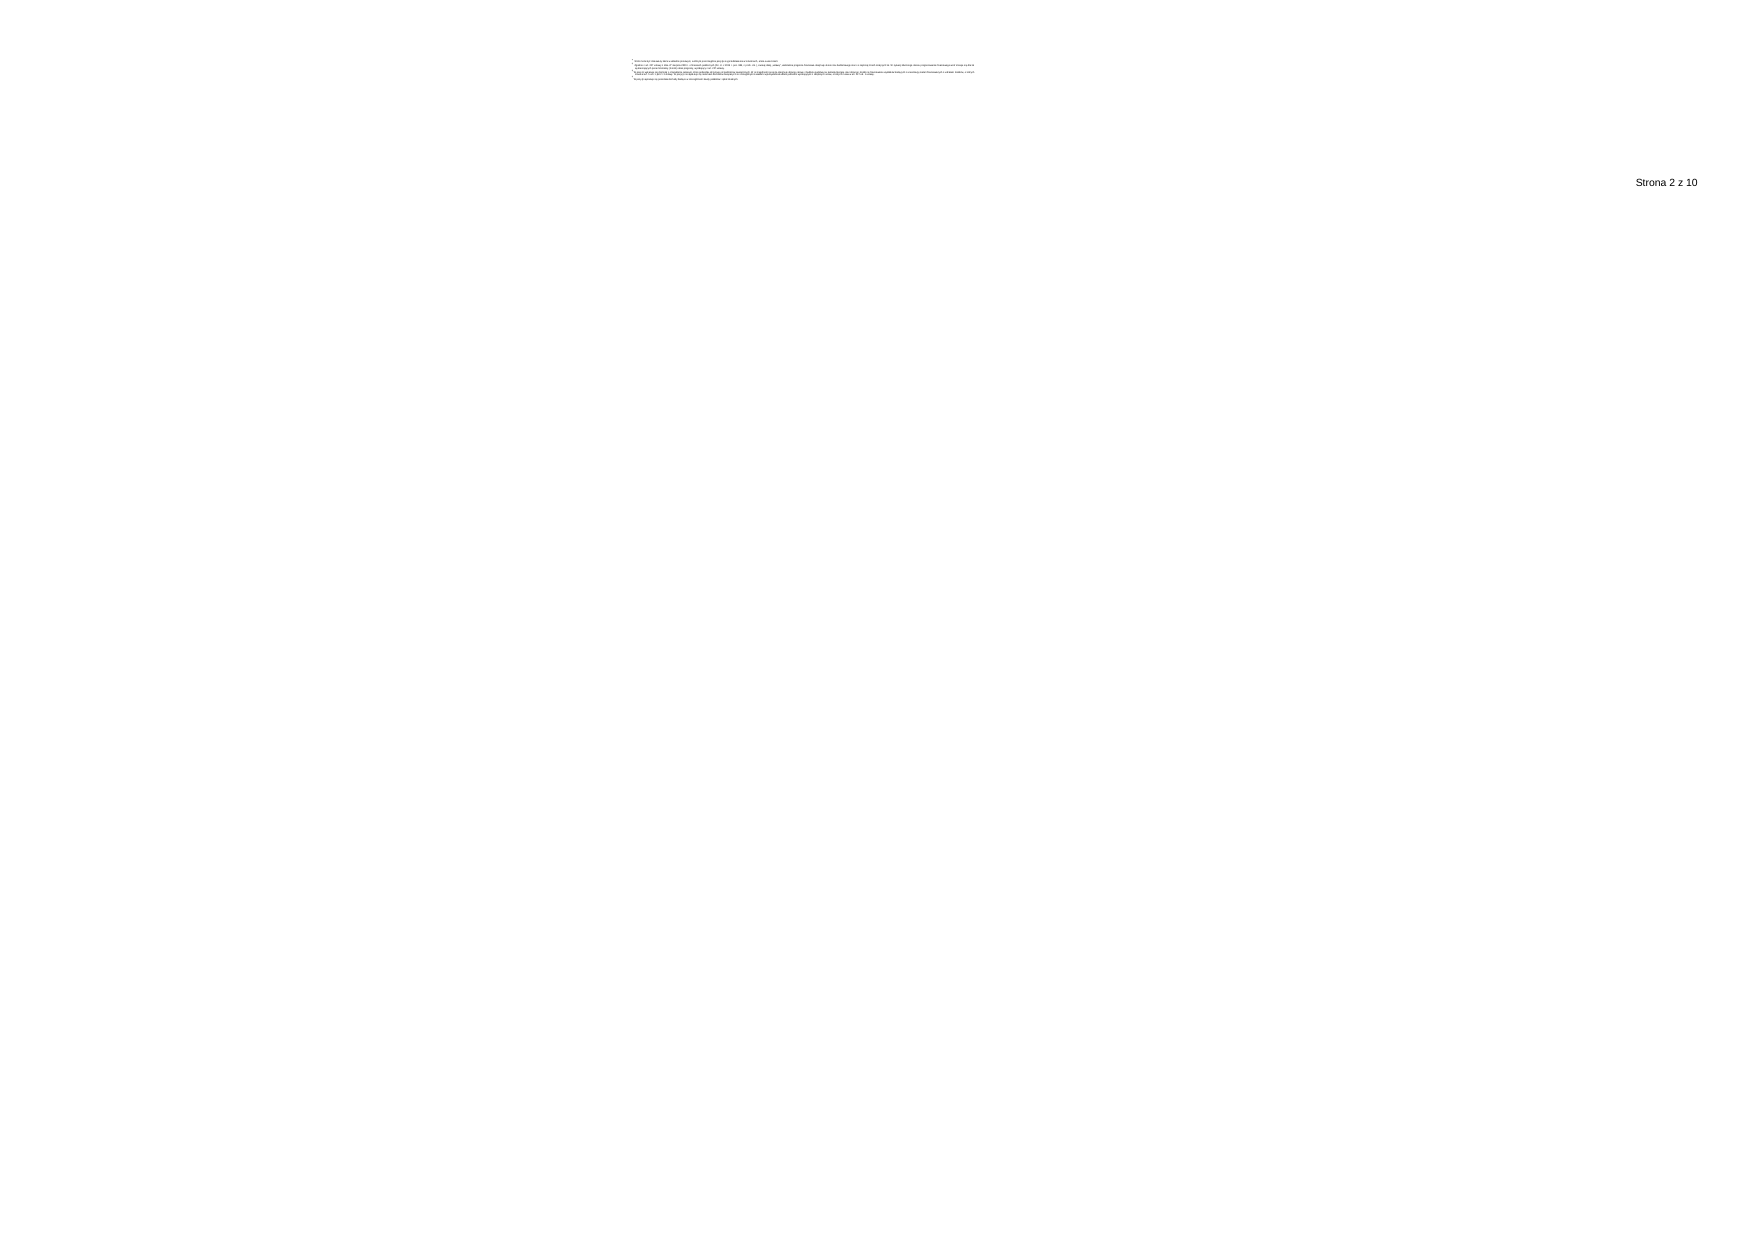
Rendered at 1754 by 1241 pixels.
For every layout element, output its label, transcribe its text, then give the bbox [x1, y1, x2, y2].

table_cell Strona 2 z 10 [61, 164, 1702, 251]
table_header [61, 59, 1631, 164]
